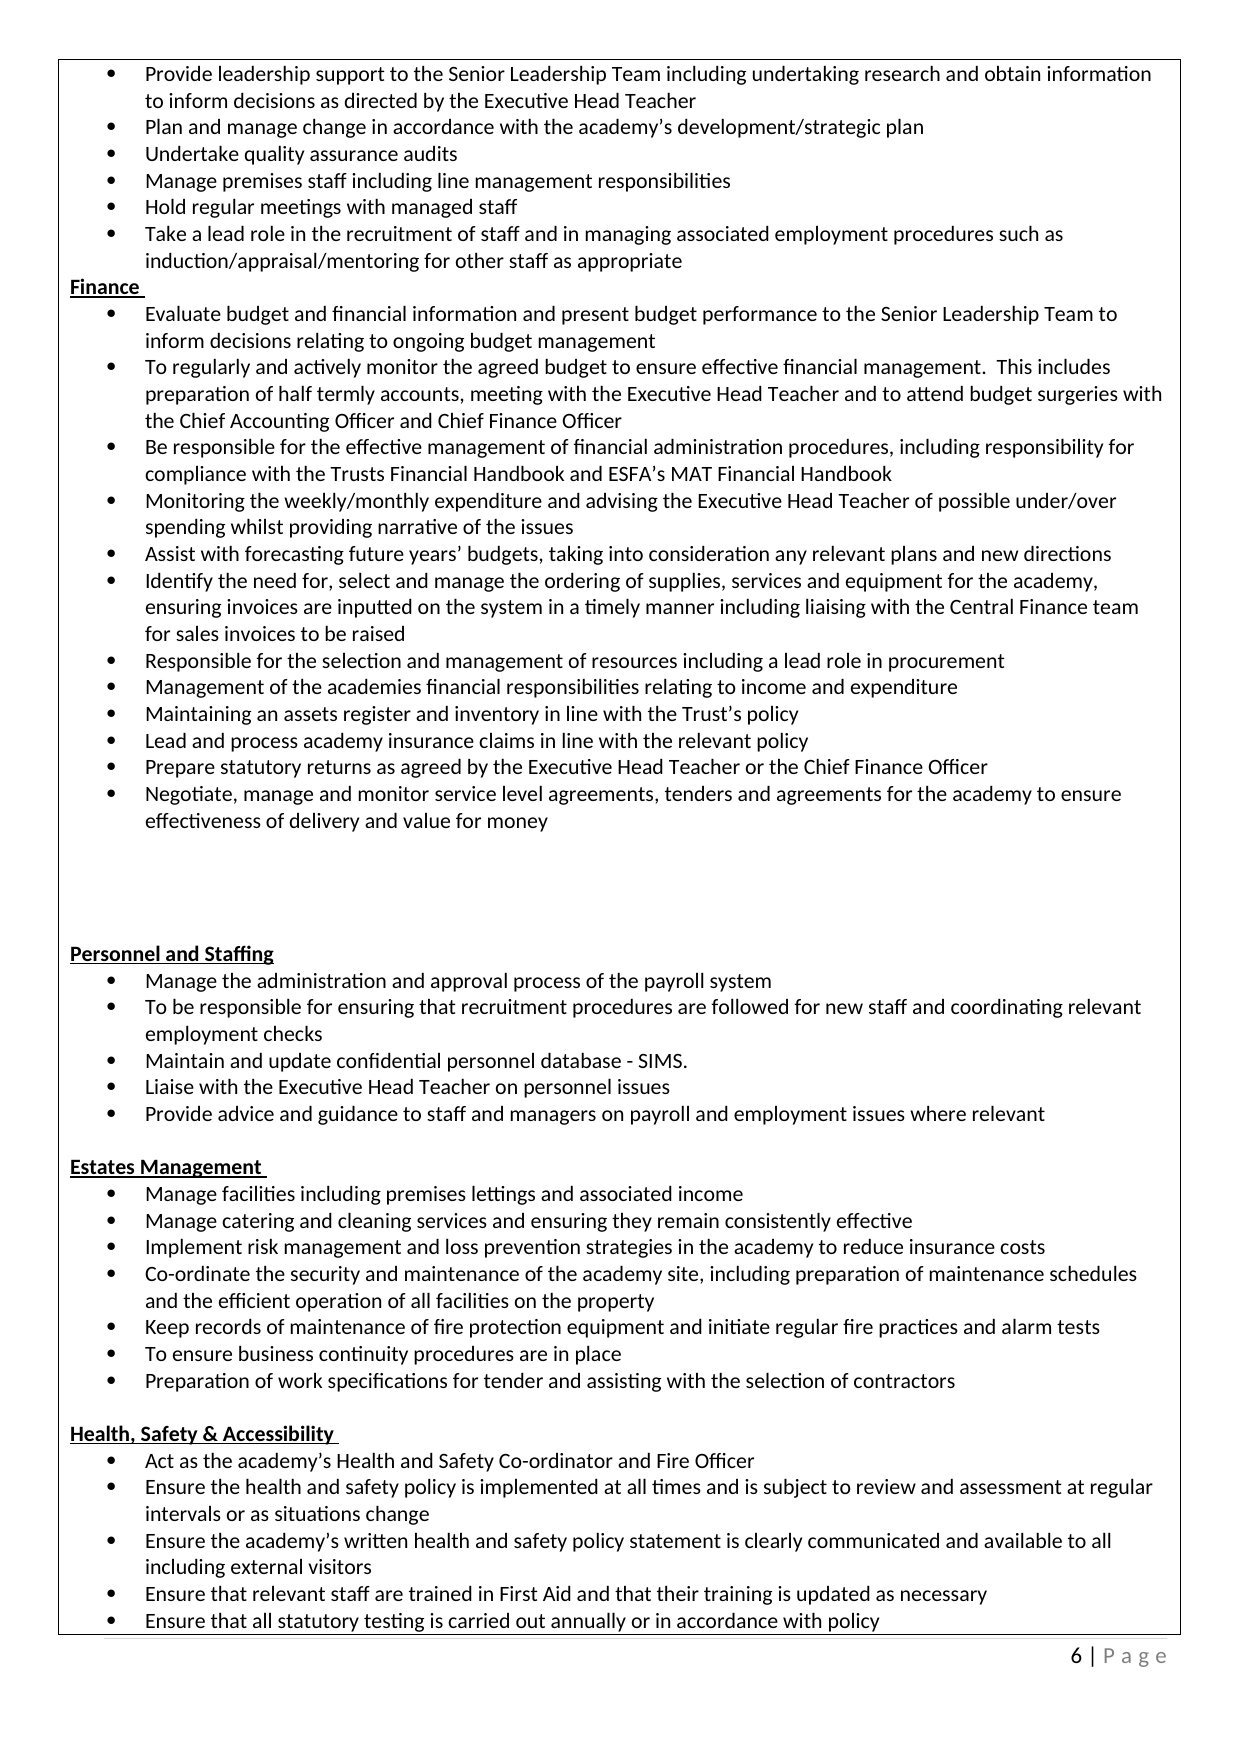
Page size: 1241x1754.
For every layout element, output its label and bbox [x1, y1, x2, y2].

table_cell [59, 60, 1180, 1633]
